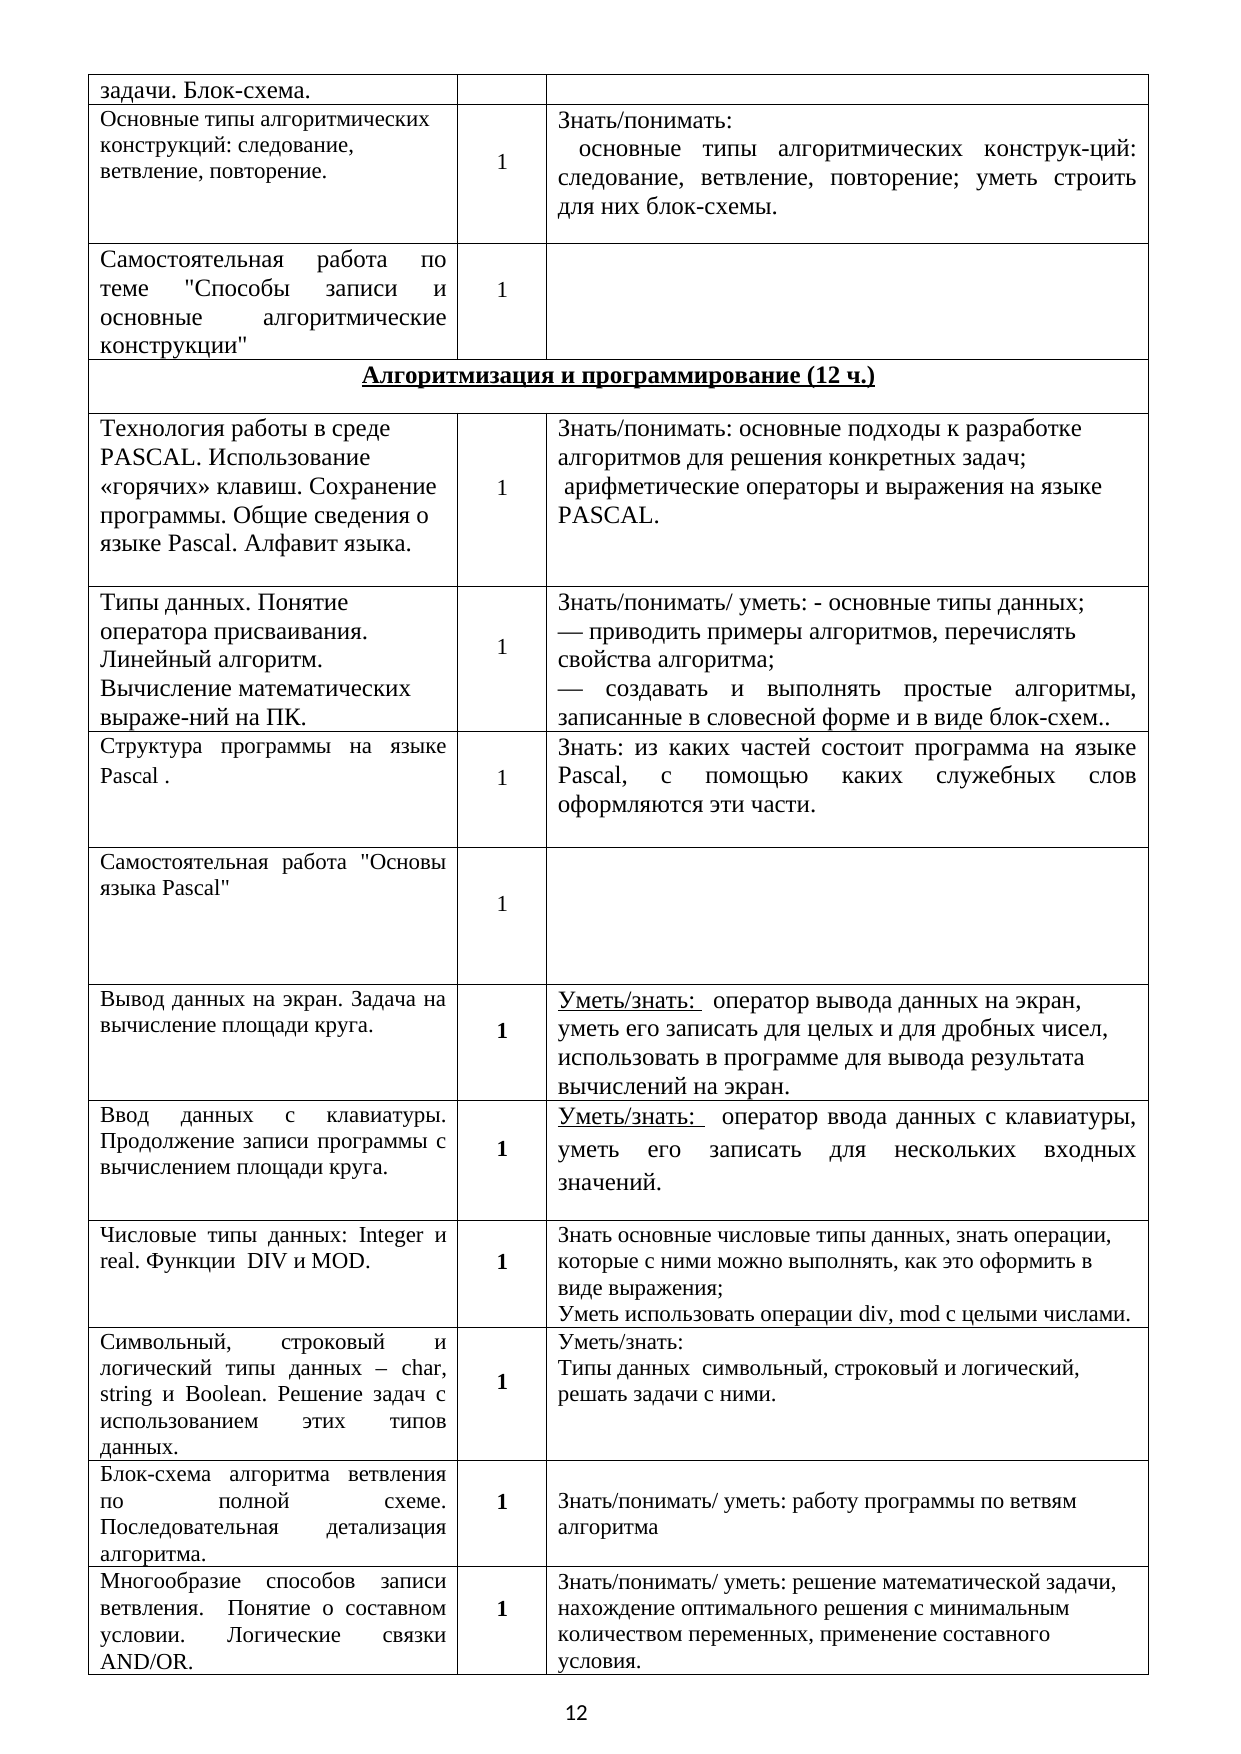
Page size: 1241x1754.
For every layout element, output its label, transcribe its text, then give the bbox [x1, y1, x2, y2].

table_cell Многообразие способов записи ветвления. Понятие о составном условии. Логические связки AND/OR. [89, 1567, 457, 1674]
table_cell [547, 75, 1148, 104]
table_cell 1 [458, 985, 546, 1100]
table_cell Знать/понимать/ уметь: решение математической задачи, нахождение оптимального решения с минимальным количеством переменных, применение составного условия. [547, 1567, 1148, 1674]
table_cell Структура программы на языке Pascal . [89, 732, 457, 847]
table_cell Вывод данных на экран. Задача на вычисление площади круга. [89, 985, 457, 1100]
table_cell 1 [458, 105, 546, 243]
table_cell 1 [458, 732, 546, 847]
table_cell Типы данных. Понятие оператора присваивания. Линейный алгоритм. Вычисление математических выраже-ний на ПК. [89, 587, 457, 731]
table_cell Самостоятельная работа по теме "Способы записи и основные алгоритмические конструкции" [89, 244, 457, 359]
table_cell Знать/понимать: основные подходы к разработке алгоритмов для решения конкретных задач; арифметические операторы и выражения на языке PASCAL. [547, 414, 1148, 586]
table_cell Алгоритмизация и программирование (12 ч.) [89, 360, 1148, 412]
table_cell 1 [458, 1101, 546, 1220]
table_cell Знать: из каких частей состоит программа на языке Pascal, с помощью каких служебных слов оформляются эти части. [547, 732, 1148, 847]
table_cell Ввод данных с клавиатуры. Продолжение записи программы с вычислением площади круга. [89, 1101, 457, 1220]
table_cell [547, 244, 1148, 359]
table_cell Уметь/знать: Типы данных символьный, строковый и логический, решать задачи с ними. [547, 1328, 1148, 1459]
table_cell 1 [458, 848, 546, 984]
table_cell 1 [458, 587, 546, 731]
table_cell Знать/понимать/ уметь: работу программы по ветвям алгоритма [547, 1461, 1148, 1566]
table_cell 1 [458, 1567, 546, 1674]
table_cell Основные типы алгоритмических конструкций: следование, ветвление, повторение. [89, 105, 457, 243]
table_cell 1 [458, 244, 546, 359]
table_cell 1 [458, 1221, 546, 1327]
table_cell Знать/понимать/ уметь: - основные типы данных; — приводить примеры алгоритмов, перечислять свойства алгоритма; — создавать и выполнять простые алгоритмы, записанные в словесной форме и в виде блок-схем.. [547, 587, 1148, 731]
table_cell Блок-схема алгоритма ветвления по полной схеме. Последовательная детализация алгоритма. [89, 1461, 457, 1566]
table_cell Уметь/знать: оператор вывода данных на экран, уметь его записать для целых и для дробных чисел, использовать в программе для вывода результата вычислений на экран. [547, 985, 1148, 1100]
table_cell 1 [458, 1461, 546, 1566]
table_cell [547, 848, 1148, 984]
table_cell Числовые типы данных: Integer и real. Функции DIV и MOD. [89, 1221, 457, 1327]
table_cell 1 [458, 414, 546, 586]
table_cell Знать основные числовые типы данных, знать операции, которые с ними можно выполнять, как это оформить в виде выражения; Уметь использовать операции div, mod с целыми числами. [547, 1221, 1148, 1327]
table_cell 1 [458, 1328, 546, 1459]
table_cell Технология работы в среде PASCAL. Использование «горячих» клавиш. Сохранение программы. Общие сведения о языке Pascal. Алфавит языка. [89, 414, 457, 586]
table_cell Уметь/знать: оператор ввода данных с клавиатуры, уметь его записать для нескольких входных значений. [547, 1101, 1148, 1220]
table_cell Символьный, строковый и логический типы данных – char, string и Boolean. Решение задач с использованием этих типов данных. [89, 1328, 457, 1459]
table_cell 1 [458, 75, 546, 104]
table_cell Знать/понимать: основные типы алгоритмических конструк-ций: следование, ветвление, повторение; уметь строить для них блок-схемы. [547, 105, 1148, 243]
table_cell Самостоятельная работа "Основы языка Pascal" [89, 848, 457, 984]
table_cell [89, 75, 457, 104]
